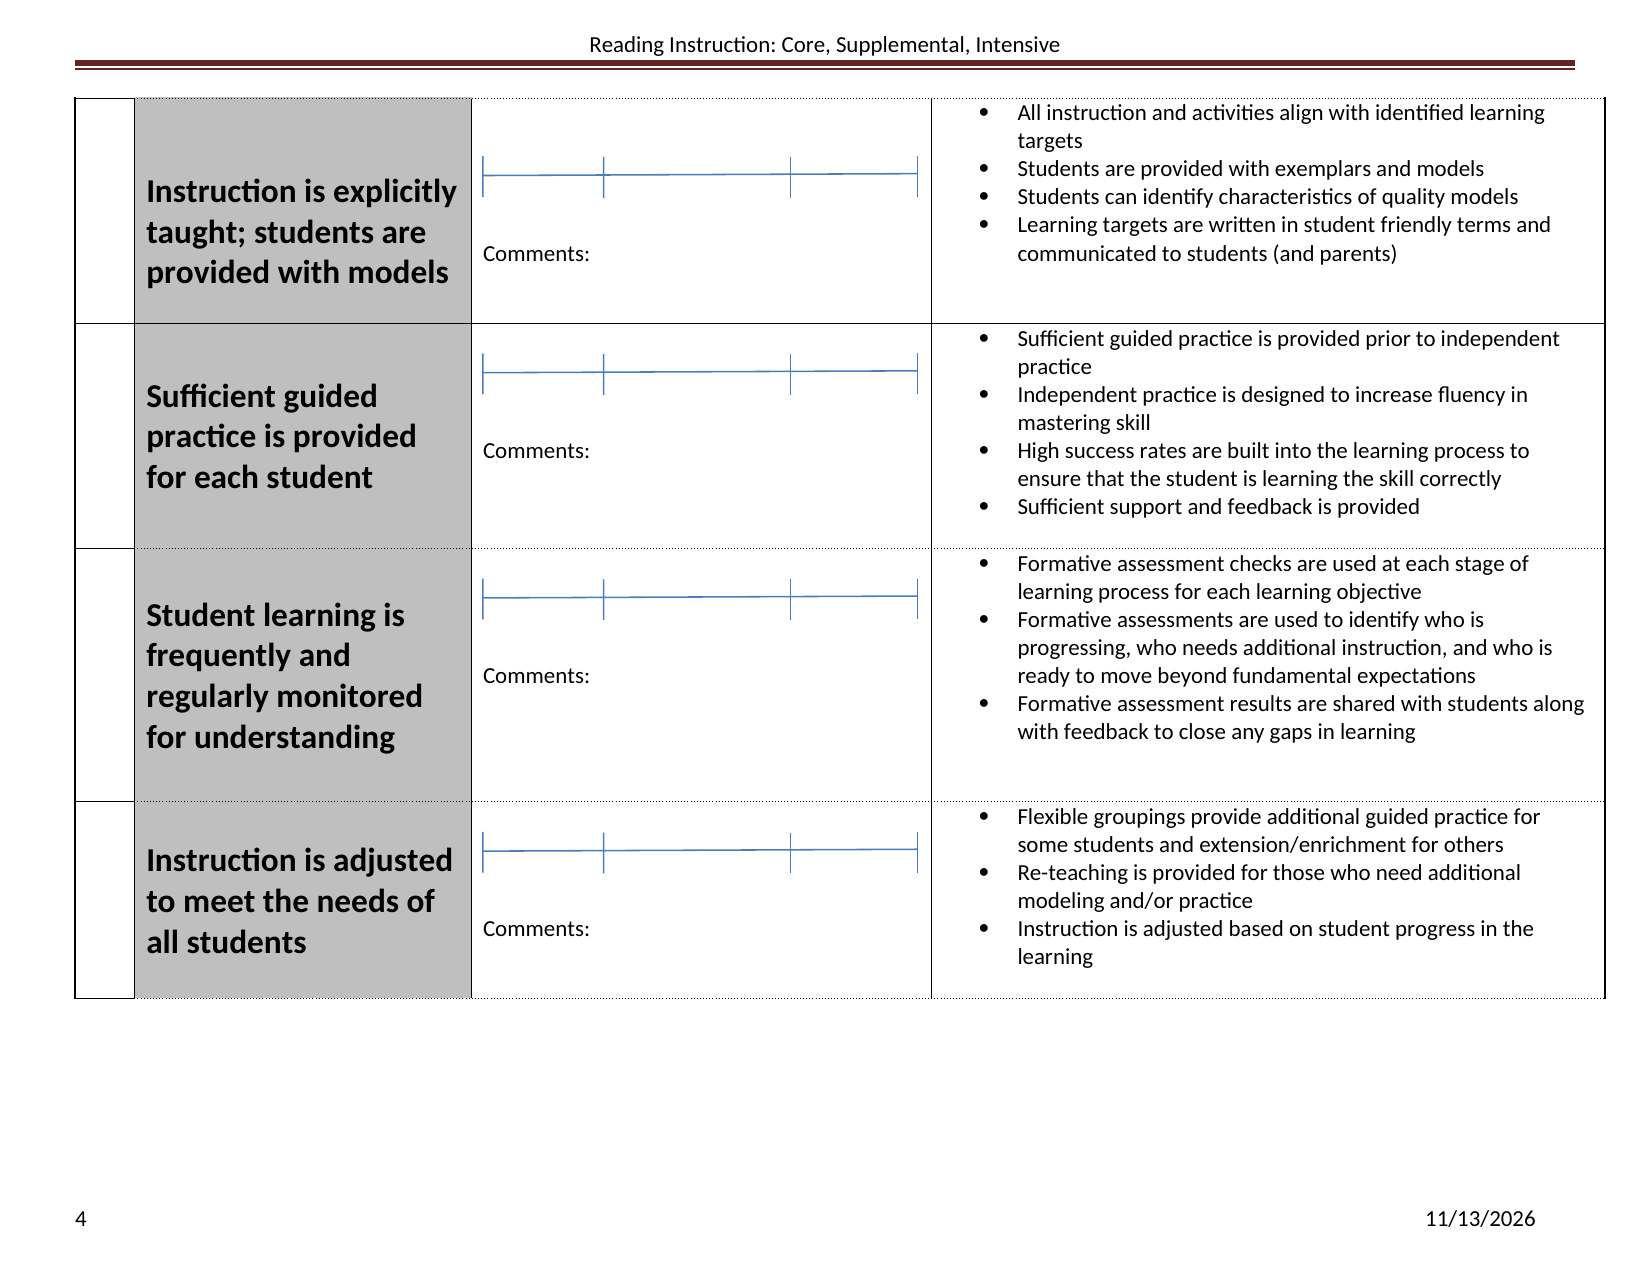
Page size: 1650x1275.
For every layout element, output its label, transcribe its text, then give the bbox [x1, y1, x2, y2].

table_cell Comments: [472, 97, 931, 323]
table_cell Comments: [472, 801, 931, 998]
table_cell Flexible groupings provide additional guided practice for some students and extension/enrichment for others Re-teaching is provided for those who need additional modeling and/or practice Instruction is adjusted based on student progress in the learning [932, 801, 1604, 998]
table_cell All instruction and activities align with identified learning targets Students are provided with exemplars and models Students can identify characteristics of quality models Learning targets are written in student friendly terms and communicated to students (and parents) [931, 97, 1604, 323]
table_cell Instruction is explicitly taught; students are provided with models [135, 97, 472, 323]
table_cell Formative assessment checks are used at each stage of learning process for each learning objective Formative assessments are used to identify who is progressing, who needs additional instruction, and who is ready to move beyond fundamental expectations Formative assessment results are shared with students along with feedback to close any gaps in learning [932, 548, 1604, 801]
table_cell Comments: [472, 324, 931, 548]
table_cell [76, 549, 134, 801]
table_cell Sufficient guided practice is provided for each student [135, 324, 471, 548]
table_cell Sufficient guided practice is provided prior to independent practice Independent practice is designed to increase fluency in mastering skill High success rates are built into the learning process to ensure that the student is learning the skill correctly Sufficient support and feedback is provided [932, 324, 1604, 548]
table_cell [76, 802, 134, 998]
table_cell Instruction is adjusted to meet the needs of all students [135, 801, 471, 998]
table_cell [76, 324, 134, 548]
table_cell Comments: [472, 548, 931, 801]
table_cell Student learning is frequently and regularly monitored for understanding [135, 548, 471, 801]
